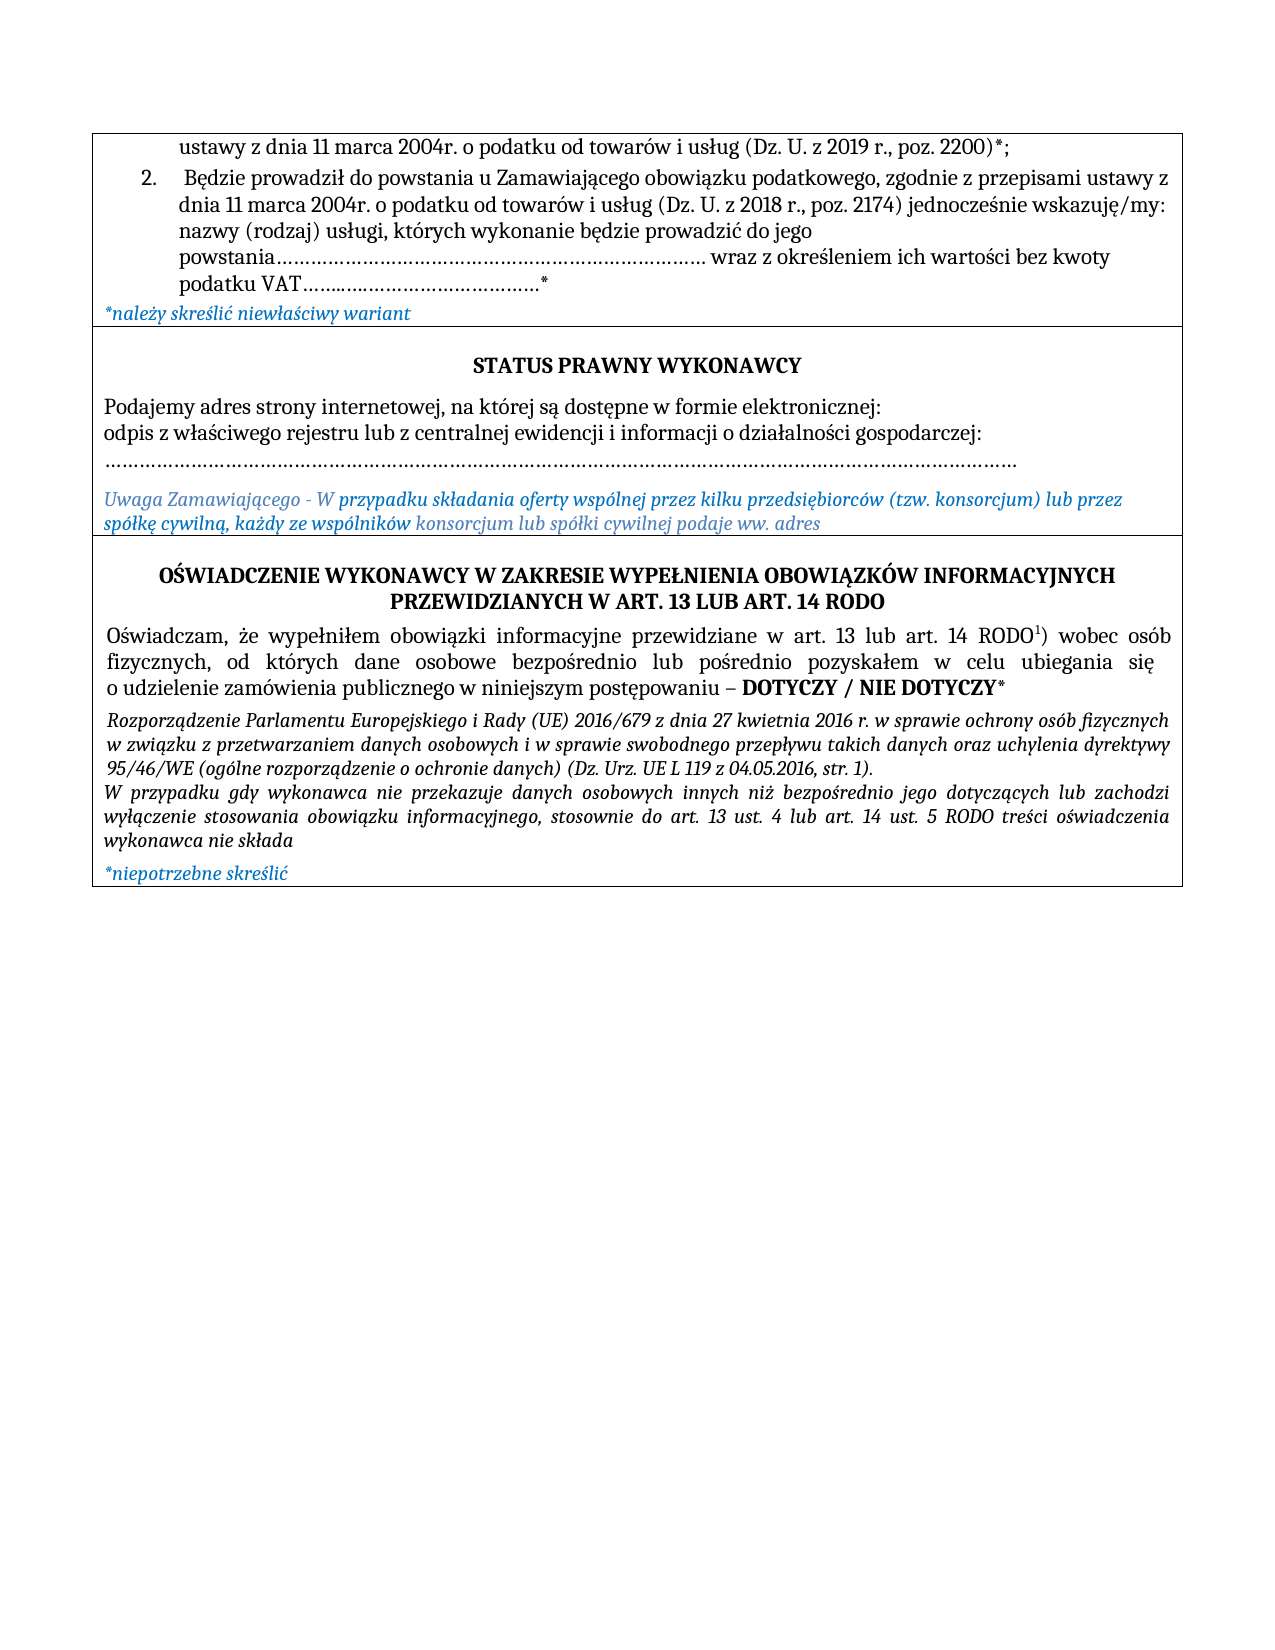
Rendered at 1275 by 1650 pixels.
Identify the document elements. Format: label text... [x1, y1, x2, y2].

table_cell OŚWIADCZENIE WYKONAWCY W ZAKRESIE WYPEŁNIENIA OBOWIĄZKÓW INFORMACYJNYCH PRZEWIDZIANYCH W ART. 13 LUB ART. 14 RODO Oświadczam, że wypełniłem obowiązki informacyjne przewidziane w art. 13 lub art. 14 RODO1) wobec osób fizycznych, od których dane osobowe bezpośrednio lub pośrednio pozyskałem w celu ubiegania się o udzielenie zamówienia publicznego w niniejszym postępowaniu – DOTYCZY / NIE DOTYCZY* Rozporządzenie Parlamentu Europejskiego i Rady (UE) 2016/679 z dnia 27 kwietnia 2016 r. w sprawie ochrony osób fizycznych w związku z przetwarzaniem danych osobowych i w sprawie swobodnego przepływu takich danych oraz uchylenia dyrektywy 95/46/WE (ogólne rozporządzenie o ochronie danych) (Dz. Urz. UE L 119 z 04.05.2016, str. 1). W przypadku gdy wykonawca nie przekazuje danych osobowych innych niż bezpośrednio jego dotyczących lub zachodzi wyłączenie stosowania obowiązku informacyjnego, stosownie do art. 13 ust. 4 lub art. 14 ust. 5 RODO treści oświadczenia wykonawca nie składa *niepotrzebne skreślić [93, 536, 1182, 886]
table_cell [93, 134, 1182, 326]
table_cell STATUS PRAWNY WYKONAWCY Podajemy adres strony internetowej, na której są dostępne w formie elektronicznej: odpis z właściwego rejestru lub z centralnej ewidencji i informacji o działalności gospodarczej: …………………………………………………………………………………………………………………………………………… Uwaga Zamawiającego - W przypadku składania oferty wspólnej przez kilku przedsiębiorców (tzw. konsorcjum) lub przez spółkę cywilną, każdy ze wspólników konsorcjum lub spółki cywilnej podaje ww. adres [93, 327, 1182, 535]
